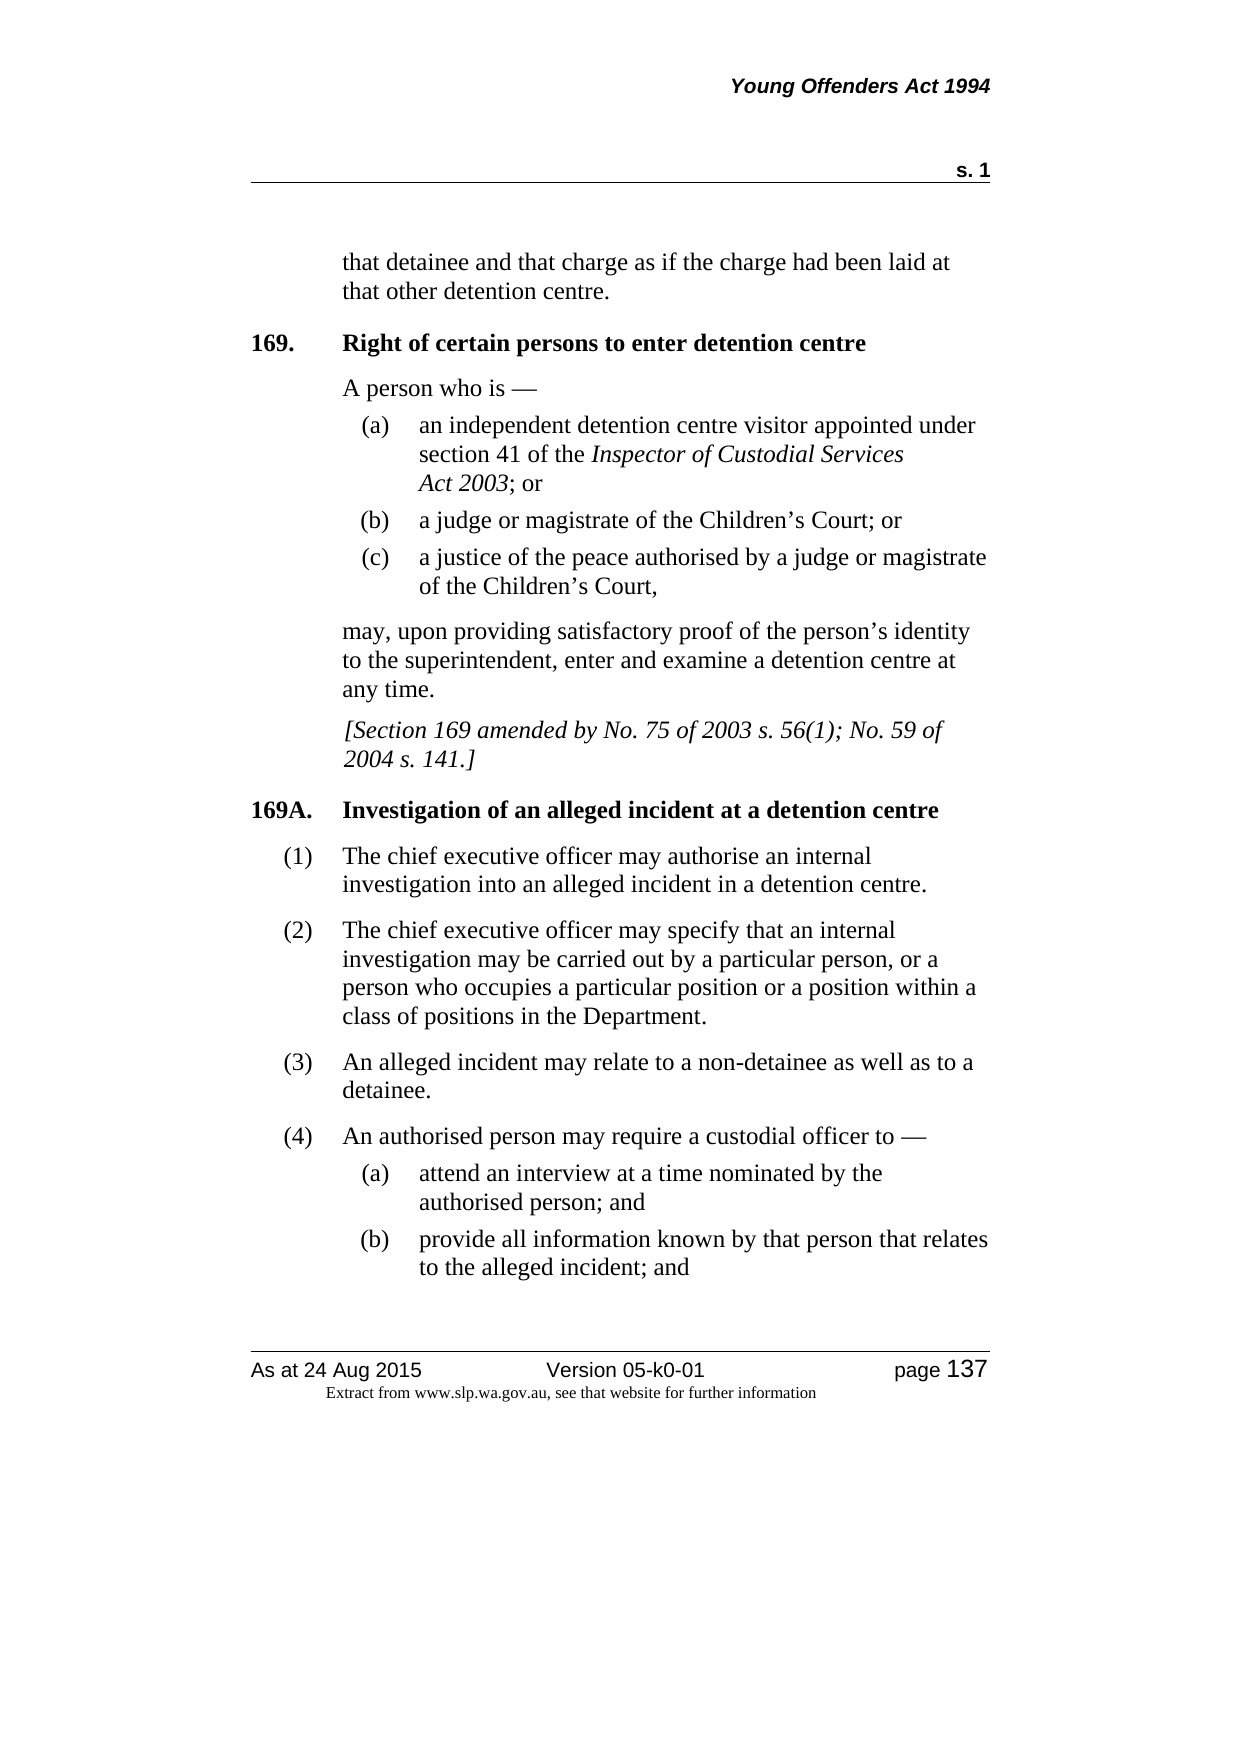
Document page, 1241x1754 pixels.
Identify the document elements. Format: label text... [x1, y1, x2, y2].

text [251, 247, 990, 305]
text (3) An alleged incident may relate to a non-detainee as well as to a detainee. [251, 1047, 990, 1104]
text [Section 169 amended by No. 75 of 2003 s. 56(1); No. 59 of 2004 s. 141.] [251, 715, 990, 772]
text (a) an independent detention centre visitor appointed under section 41 of the Inspector of Custodial Services Act 2003; or [251, 410, 990, 497]
text (a) attend an interview at a time nominated by the authorised person; and [251, 1158, 990, 1215]
subtitle 169A. Investigation of an alleged incident at a detention centre [251, 795, 990, 824]
text (b) a judge or magistrate of the Children’s Court; or [251, 505, 990, 534]
text (2) The chief executive officer may specify that an internal investigation may be carried out by a particular person, or a person who occupies a particular position or a position within a class of positions in the Department. [251, 915, 990, 1030]
text (4) An authorised person may require a custodial officer to — [251, 1121, 990, 1149]
text (b) provide all information known by that person that relates to the alleged incident; and [251, 1224, 990, 1281]
text (1) The chief executive officer may authorise an internal investigation into an alleged incident in a detention centre. [251, 841, 990, 898]
text (c) a justice of the peace authorised by a judge or magistrate of the Children’s Court, [251, 542, 990, 599]
text A person who is — [251, 373, 990, 402]
subtitle 169. Right of certain persons to enter detention centre [251, 328, 990, 357]
text may, upon providing satisfactory proof of the person’s identity to the superintendent, enter and examine a detention centre at any time. [251, 616, 990, 702]
